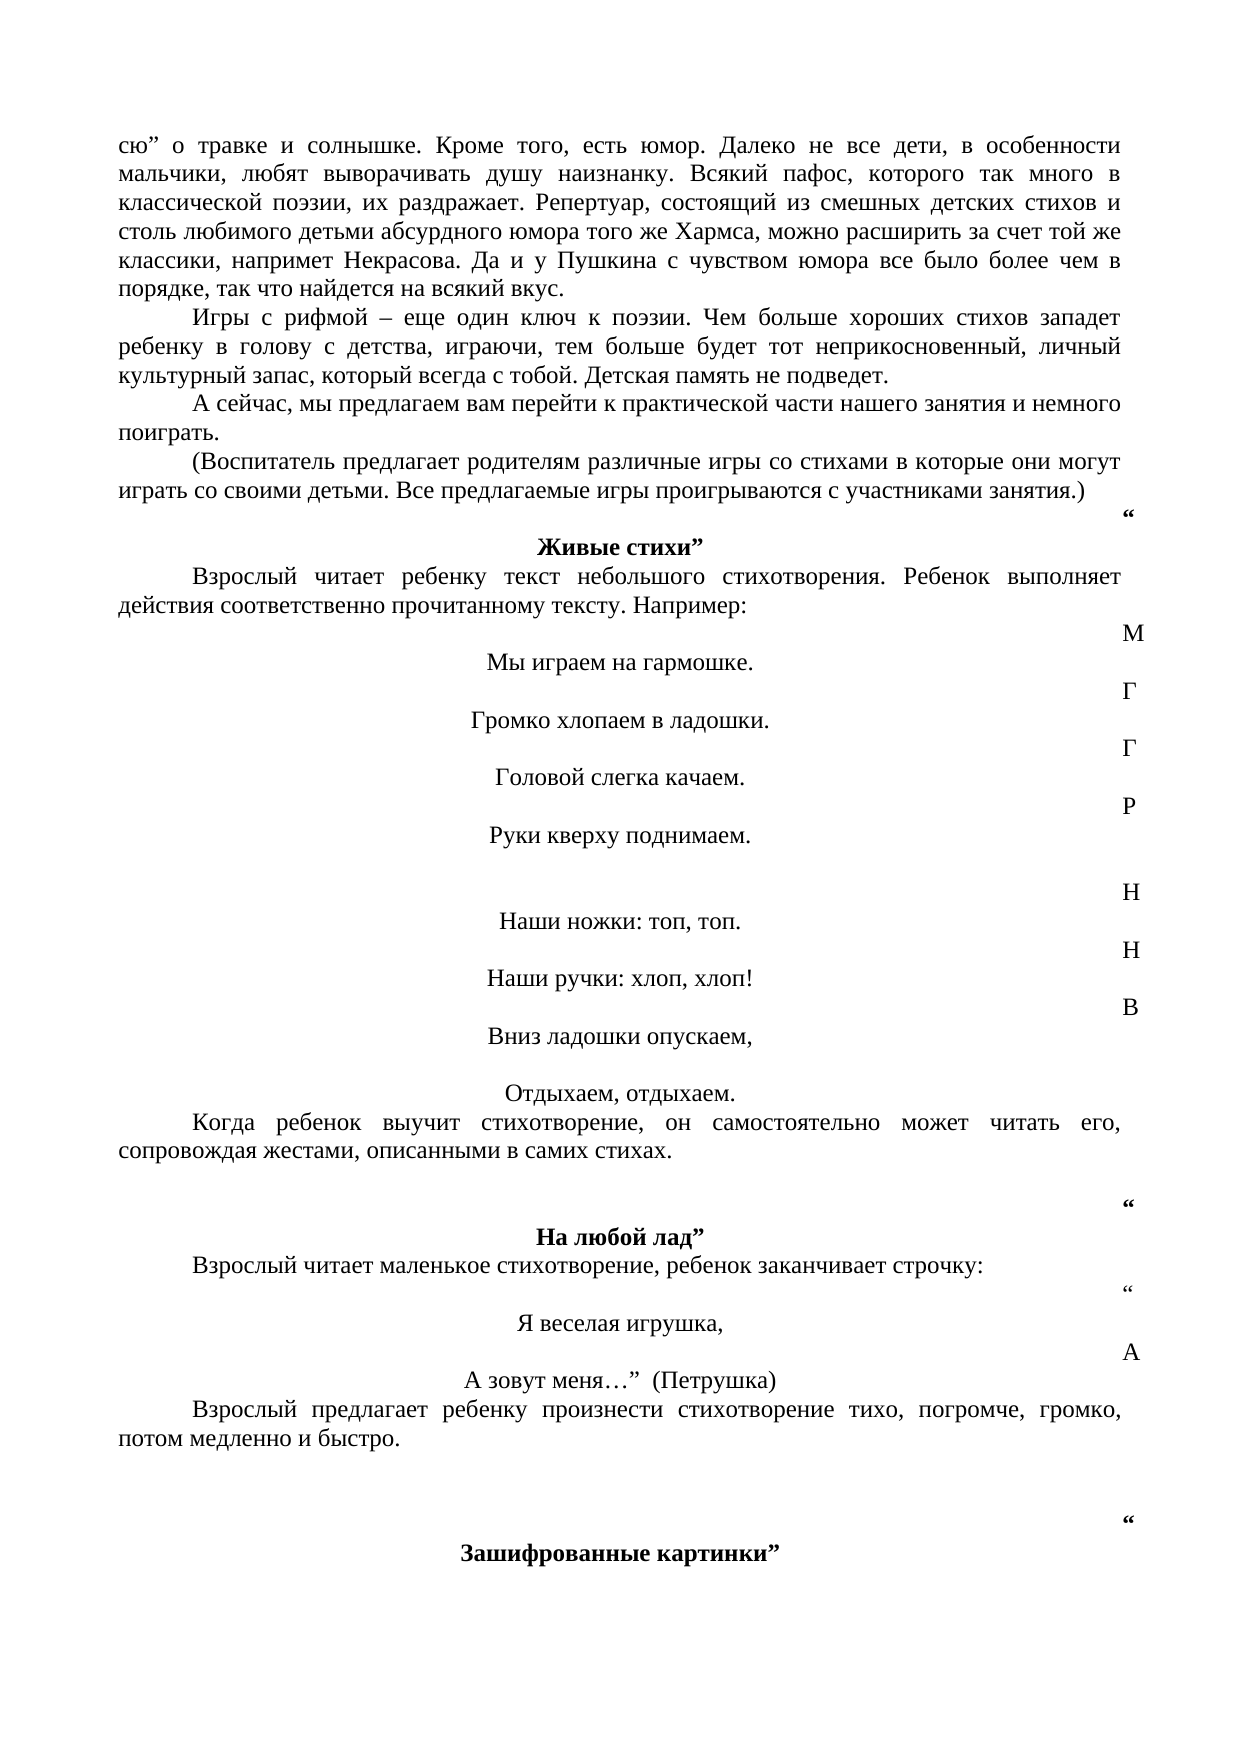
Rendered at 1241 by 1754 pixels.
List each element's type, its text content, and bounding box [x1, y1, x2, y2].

text А сейчас, мы предлагаем вам перейти к практической части нашего занятия и немного поиграть. [118, 388, 1122, 446]
text “На любой лад” [118, 1193, 1122, 1250]
text ВВниз ладошки опускаем, [118, 992, 1122, 1050]
text Взрослый читает маленькое стихотворение, ребенок заканчивает строчку: [118, 1250, 1122, 1279]
text Игры с рифмой – еще один ключ к поэзии. Чем больше хороших стихов западет ребенку в голову с детства, играючи, тем больше будет тот неприкосновенный, личный культурный запас, который всегда с тобой. Детская память не подведет. [118, 302, 1122, 388]
text “Я веселая игрушка, [118, 1279, 1122, 1337]
text ГГоловой слегка качаем. [118, 733, 1122, 791]
text “Живые стихи” [118, 503, 1122, 561]
text (Воспитатель предлагает родителям различные игры со стихами в которые они могут играть со своими детьми. Все предлагаемые игры проигрываются с участниками занятия.) [118, 446, 1122, 503]
text ММы играем на гармошке. [118, 618, 1122, 676]
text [118, 130, 1122, 302]
text Когда ребенок выучит стихотворение, он самостоятельно может читать его, сопровождая жестами, описанными в самих стихах. [118, 1107, 1122, 1164]
text ННаши ручки: хлоп, хлоп! [118, 935, 1122, 992]
text АА зовут меня…” (Петрушка) [118, 1337, 1122, 1394]
text ННаши ножки: топ, топ. [118, 877, 1122, 935]
text РРуки кверху поднимаем. [118, 791, 1122, 848]
text Взрослый предлагает ребенку произнести стихотворение тихо, погромче, громко, потом медленно и быстро. [118, 1394, 1122, 1452]
text Отдыхаем, отдыхаем. [118, 1050, 1122, 1107]
text ГГромко хлопаем в ладошки. [118, 676, 1122, 733]
text “Зашифрованные картинки” [118, 1509, 1122, 1567]
text Взрослый читает ребенку текст небольшого стихотворения. Ребенок выполняет действия соответственно прочитанному тексту. Например: [118, 561, 1122, 618]
